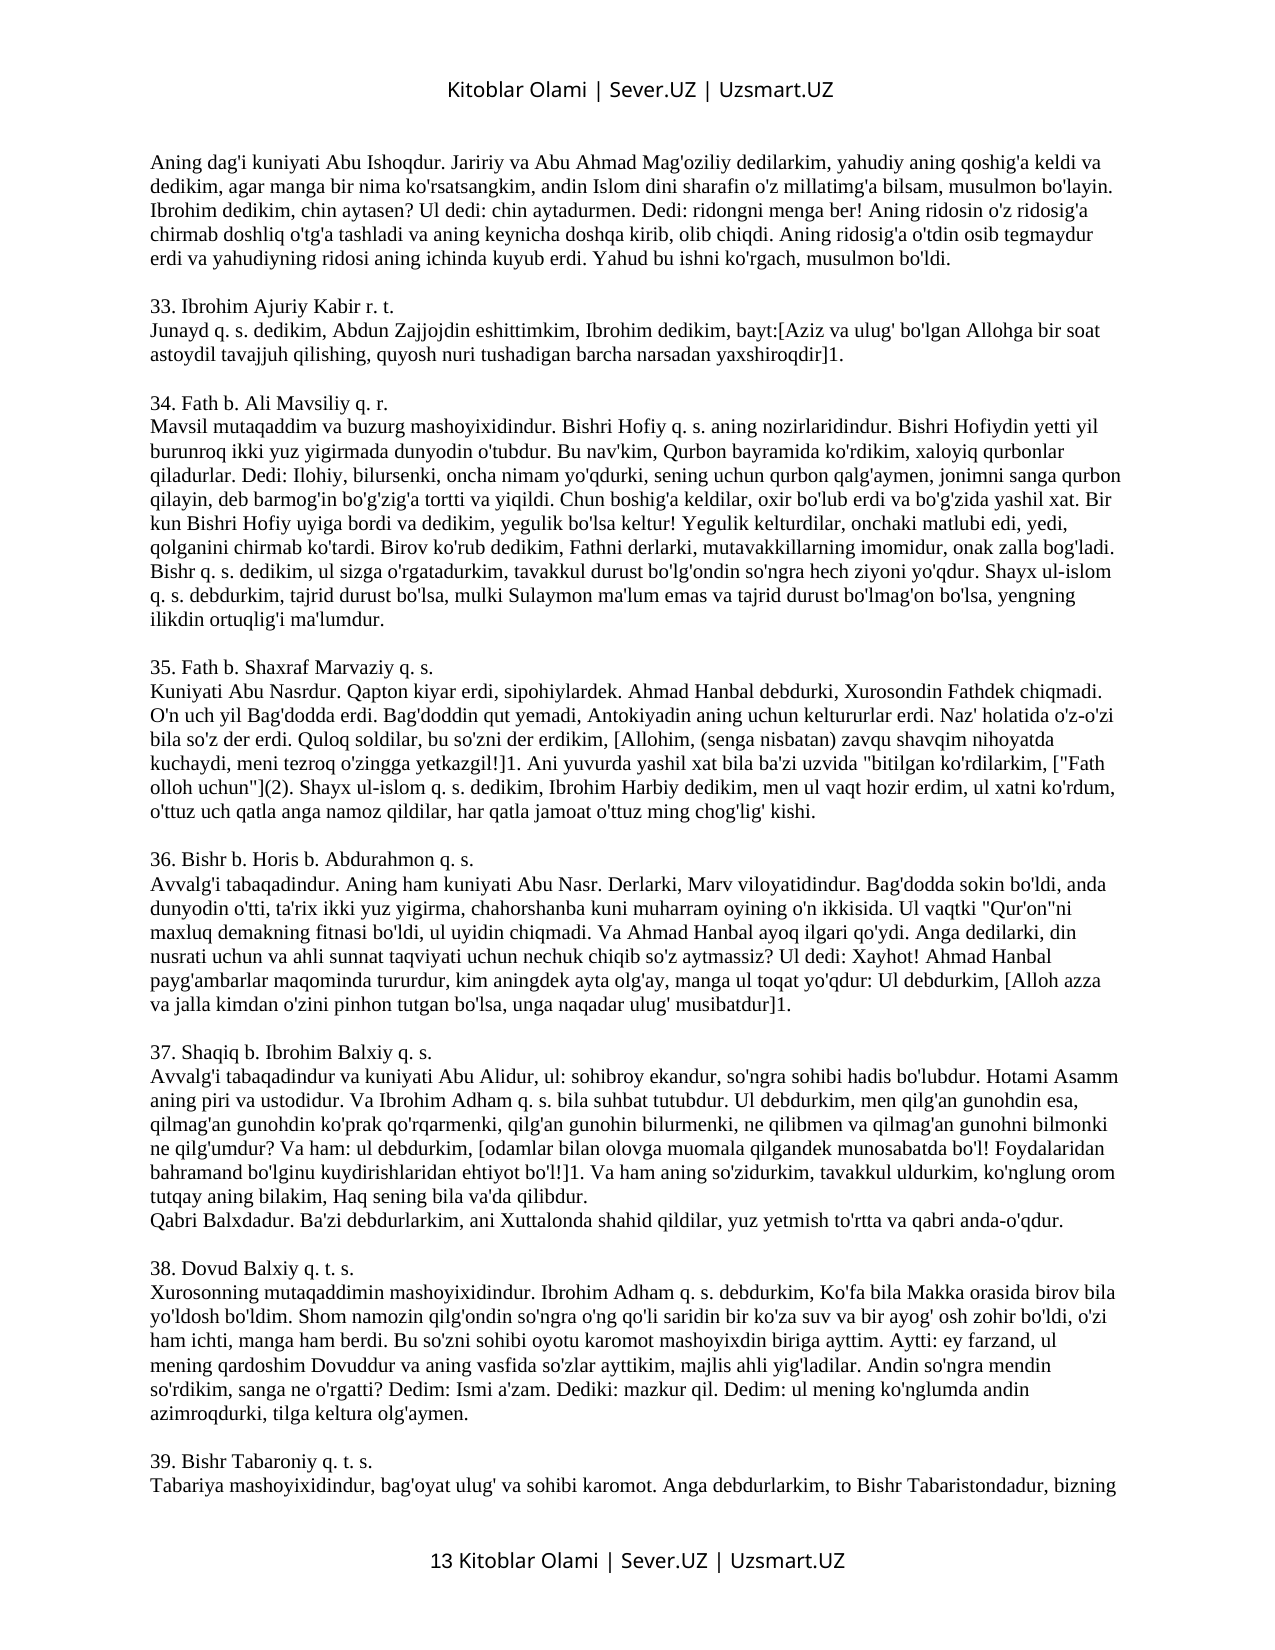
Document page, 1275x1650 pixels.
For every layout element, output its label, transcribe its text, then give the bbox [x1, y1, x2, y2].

text 33. Ibrohim Ajuriy Kabir r. t. [150, 294, 1125, 318]
text Aning dag'i kuniyati Abu Ishoqdur. Jaririy va Abu Ahmad Mag'oziliy dedilarkim, yahudiy aning qoshig'a keldi va dedikim, agar manga bir nima ko'rsatsangkim, andin Islom dini sharafin o'z millatimg'a bilsam, musulmon bo'layin. Ibrohim dedikim, chin aytasen? Ul dedi: chin aytadurmen. Dedi: ridongni menga ber! Aning ridosin o'z ridosig'a chirmab doshliq o'tg'a tashladi va aning keynicha doshqa kirib, olib chiqdi. Aning ridosig'a o'tdin osib tegmaydur erdi va yahudiyning ridosi aning ichinda kuyub erdi. Yahud bu ishni ko'rgach, musulmon bo'ldi. [150, 150, 1125, 270]
text Xurosonning mutaqaddimin mashoyixidindur. Ibrohim Adham q. s. debdurkim, Ko'fa bila Makka orasida birov bila yo'ldosh bo'ldim. Shom namozin qilg'ondin so'ngra o'ng qo'li saridin bir ko'za suv va bir ayog' osh zohir bo'ldi, o'zi ham ichti, manga ham berdi. Bu so'zni sohibi oyotu karomot mashoyixdin biriga ayttim. Aytti: ey farzand, ul mening qardoshim Dovuddur va aning vasfida so'zlar ayttikim, majlis ahli yig'ladilar. Andin so'ngra mendin so'rdikim, sanga ne o'rgatti? Dedim: Ismi a'zam. Dediki: mazkur qil. Dedim: ul mening ko'nglumda andin azimroqdurki, tilga keltura olg'aymen. [150, 1280, 1125, 1425]
text Junayd q. s. dedikim, Abdun Zajjojdin eshittimkim, Ibrohim dedikim, bayt:[Aziz va ulug' bo'lgan Allohga bir soat astoydil tavajjuh qilishing, quyosh nuri tushadigan barcha narsadan yaxshiroqdir]1. [150, 318, 1125, 366]
text Qabri Balxdadur. Ba'zi debdurlarkim, ani Xuttalonda shahid qildilar, yuz yetmish to'rtta va qabri anda-o'qdur. [150, 1208, 1125, 1232]
text Mavsil mutaqaddim va buzurg mashoyixidindur. Bishri Hofiy q. s. aning nozirlaridindur. Bishri Hofiydin yetti yil burunroq ikki yuz yigirmada dunyodin o'tubdur. Bu nav'kim, Qurbon bayramida ko'rdikim, xaloyiq qurbonlar qiladurlar. Dedi: Ilohiy, bilursenki, oncha nimam yo'qdurki, sening uchun qurbon qalg'aymen, jonimni sanga qurbon qilayin, deb barmog'in bo'g'zig'a tortti va yiqildi. Chun boshig'a keldilar, oxir bo'lub erdi va bo'g'zida yashil xat. Bir kun Bishri Hofiy uyiga bordi va dedikim, yegulik bo'lsa keltur! Yegulik kelturdilar, onchaki matlubi edi, yedi, qolganini chirmab ko'tardi. Birov ko'rub dedikim, Fathni derlarki, mutavakkillarning imomidur, onak zalla bog'ladi. Bishr q. s. dedikim, ul sizga o'rgatadurkim, tavakkul durust bo'lg'ondin so'ngra hech ziyoni yo'qdur. Shayx ul-islom q. s. debdurkim, tajrid durust bo'lsa, mulki Sulaymon ma'lum emas va tajrid durust bo'lmag'on bo'lsa, yengning ilikdin ortuqlig'i ma'lumdur. [150, 414, 1125, 631]
text Avvalg'i tabaqadindur. Aning ham kuniyati Abu Nasr. Derlarki, Marv viloyatidindur. Bag'dodda sokin bo'ldi, anda dunyodin o'tti, ta'rix ikki yuz yigirma, chahorshanba kuni muharram oyining o'n ikkisida. Ul vaqtki "Qur'on"ni maxluq demakning fitnasi bo'ldi, ul uyidin chiqmadi. Va Ahmad Hanbal ayoq ilgari qo'ydi. Anga dedilarki, din nusrati uchun va ahli sunnat taqviyati uchun nechuk chiqib so'z aytmassiz? Ul dedi: Xayhot! Ahmad Hanbal payg'ambarlar maqominda tururdur, kim aningdek ayta olg'ay, manga ul toqat yo'qdur: Ul debdurkim, [Alloh azza va jalla kimdan o'zini pinhon tutgan bo'lsa, unga naqadar ulug' musibatdur]1. [150, 871, 1125, 1016]
text 39. Bishr Tabaroniy q. t. s. [150, 1449, 1125, 1473]
text 36. Bishr b. Horis b. Abdurahmon q. s. [150, 847, 1125, 871]
text 37. Shaqiq b. Ibrohim Balxiy q. s. [150, 1040, 1125, 1064]
text Avvalg'i tabaqadindur va kuniyati Abu Alidur, ul: sohibroy ekandur, so'ngra sohibi hadis bo'lubdur. Hotami Asamm aning piri va ustodidur. Va Ibrohim Adham q. s. bila suhbat tutubdur. Ul debdurkim, men qilg'an gunohdin esa, qilmag'an gunohdin ko'prak qo'rqarmenki, qilg'an gunohin bilurmenki, ne qilibmen va qilmag'an gunohni bilmonki ne qilg'umdur? Va ham: ul debdurkim, [odamlar bilan olovga muomala qilgandek munosabatda bo'l! Foydalaridan bahramand bo'lginu kuydirishlaridan ehtiyot bo'l!]1. Va ham aning so'zidurkim, tavakkul uldurkim, ko'nglung orom tutqay aning bilakim, Haq sening bila va'da qilibdur. [150, 1064, 1125, 1208]
text 35. Fath b. Shaxraf Marvaziy q. s. [150, 655, 1125, 679]
text 34. Fath b. Ali Mavsiliy q. r. [150, 390, 1125, 414]
text 38. Dovud Balxiy q. t. s. [150, 1256, 1125, 1280]
text Kuniyati Abu Nasrdur. Qapton kiyar erdi, sipohiylardek. Ahmad Hanbal debdurki, Xurosondin Fathdek chiqmadi. O'n uch yil Bag'dodda erdi. Bag'doddin qut yemadi, Antokiyadin aning uchun keltururlar erdi. Naz' holatida o'z-o'zi bila so'z der erdi. Quloq soldilar, bu so'zni der erdikim, [Allohim, (senga nisbatan) zavqu shavqim nihoyatda kuchaydi, meni tezroq o'zingga yetkazgil!]1. Ani yuvurda yashil xat bila ba'zi uzvida "bitilgan ko'rdilarkim, ["Fath olloh uchun"](2). Shayx ul-islom q. s. dedikim, Ibrohim Harbiy dedikim, men ul vaqt hozir erdim, ul xatni ko'rdum, o'ttuz uch qatla anga namoz qildilar, har qatla jamoat o'ttuz ming chog'lig' kishi. [150, 679, 1125, 823]
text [150, 1473, 1125, 1497]
